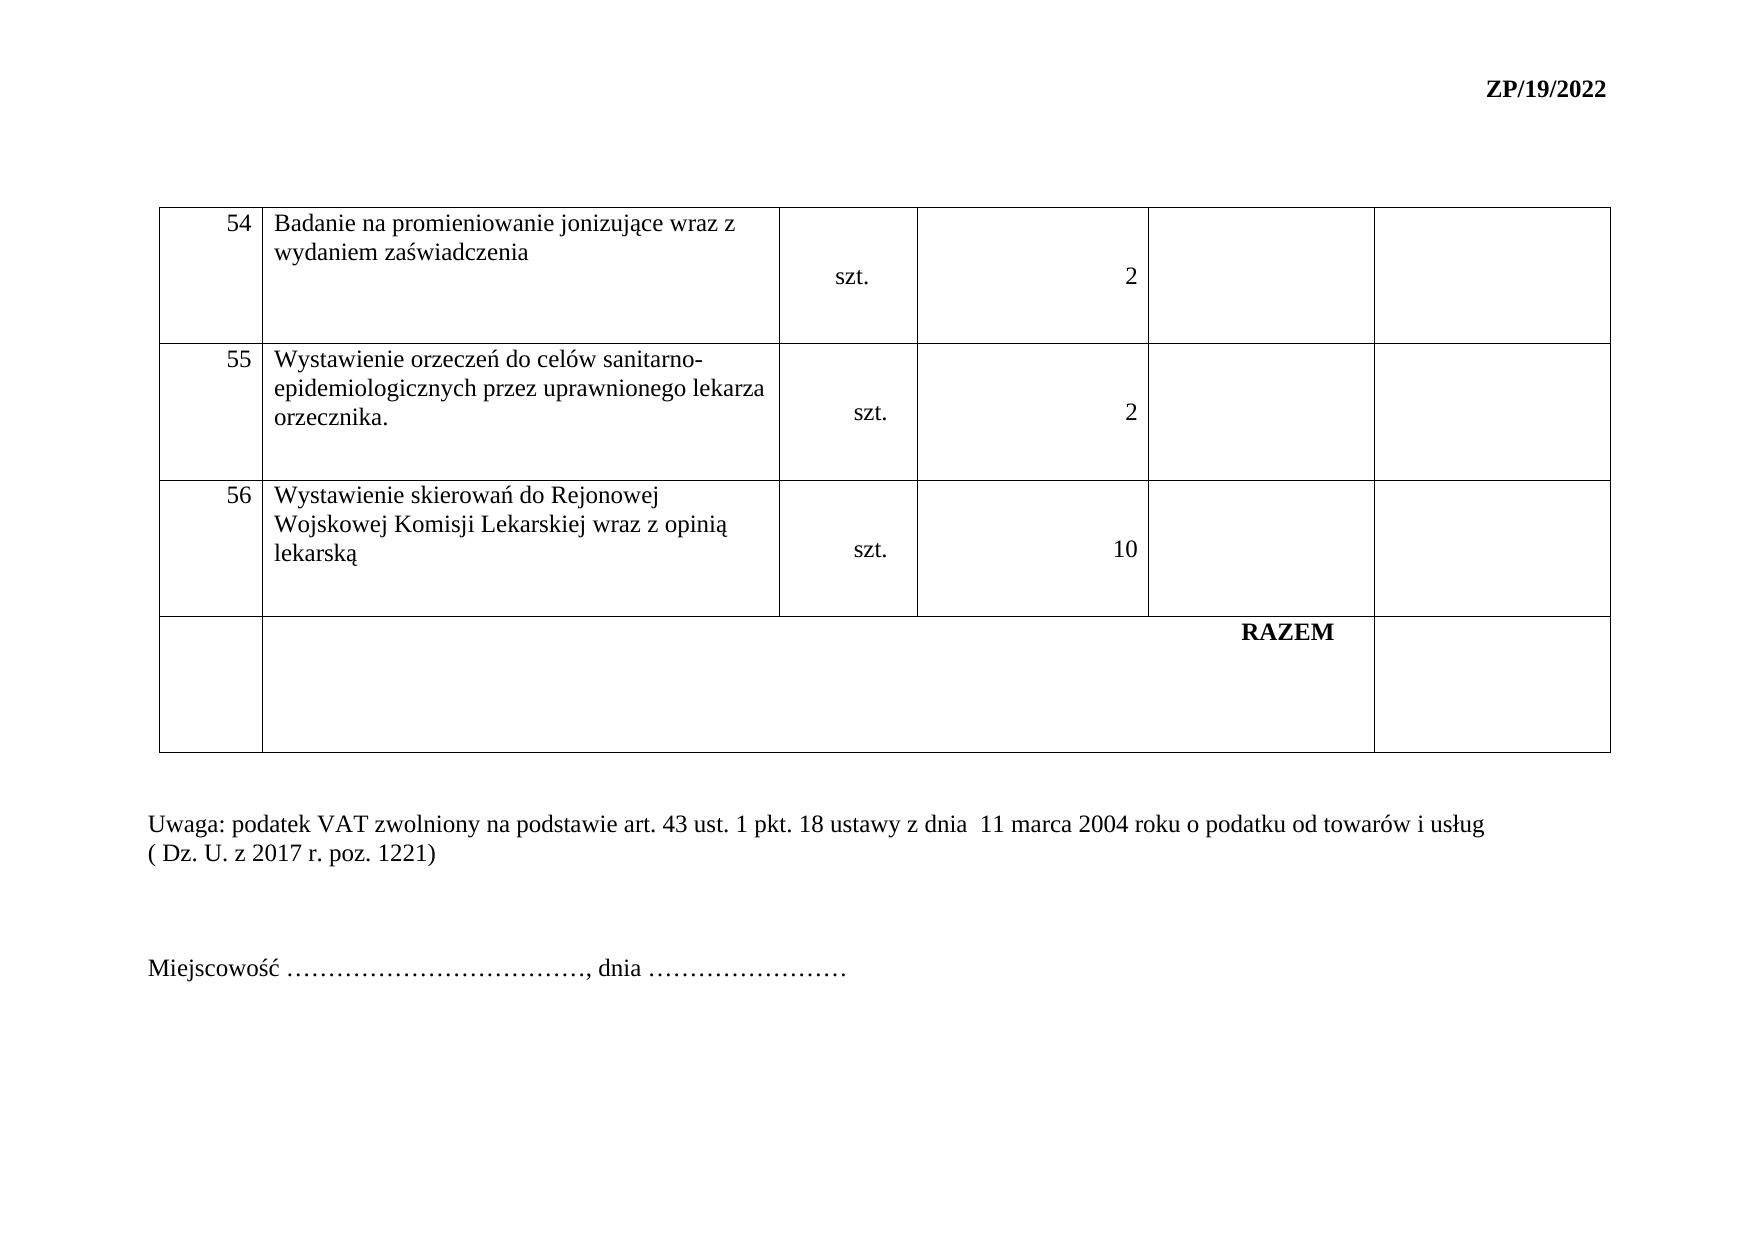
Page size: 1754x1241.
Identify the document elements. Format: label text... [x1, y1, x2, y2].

table_cell [1149, 481, 1374, 616]
text Uwaga: podatek VAT zwolniony na podstawie art. 43 ust. 1 pkt. 18 ustawy z dnia 11 marca 2004 roku o podatku od towarów i usług ( Dz. U. z 2017 r. poz. 1221) [148, 809, 1606, 867]
table_cell 54 [160, 208, 262, 343]
table_cell szt. [780, 208, 917, 343]
table_cell [1375, 617, 1610, 752]
table_cell 2 [918, 344, 1148, 479]
table_cell szt. [780, 344, 917, 479]
table_cell 56 [160, 481, 262, 616]
table_cell RAZEM [263, 617, 1374, 752]
table_cell [1149, 208, 1374, 343]
table_cell 55 [160, 344, 262, 479]
table_cell [1149, 344, 1374, 479]
table_cell Wystawienie orzeczeń do celów sanitarno-epidemiologicznych przez uprawnionego lekarza orzecznika. [263, 344, 779, 479]
table_cell Badanie na promieniowanie jonizujące wraz z wydaniem zaświadczenia [263, 208, 779, 343]
table_cell Wystawienie skierowań do Rejonowej Wojskowej Komisji Lekarskiej wraz z opinią lekarską [263, 481, 779, 616]
table_cell [1375, 208, 1610, 343]
table_cell [1375, 344, 1610, 479]
table_cell 2 [918, 208, 1148, 343]
table_cell szt. [780, 481, 917, 616]
table_cell 10 [918, 481, 1148, 616]
table_cell [160, 617, 262, 752]
text Miejscowość ………………………………, dnia …………………… [148, 953, 1606, 982]
table_cell [1375, 481, 1610, 616]
